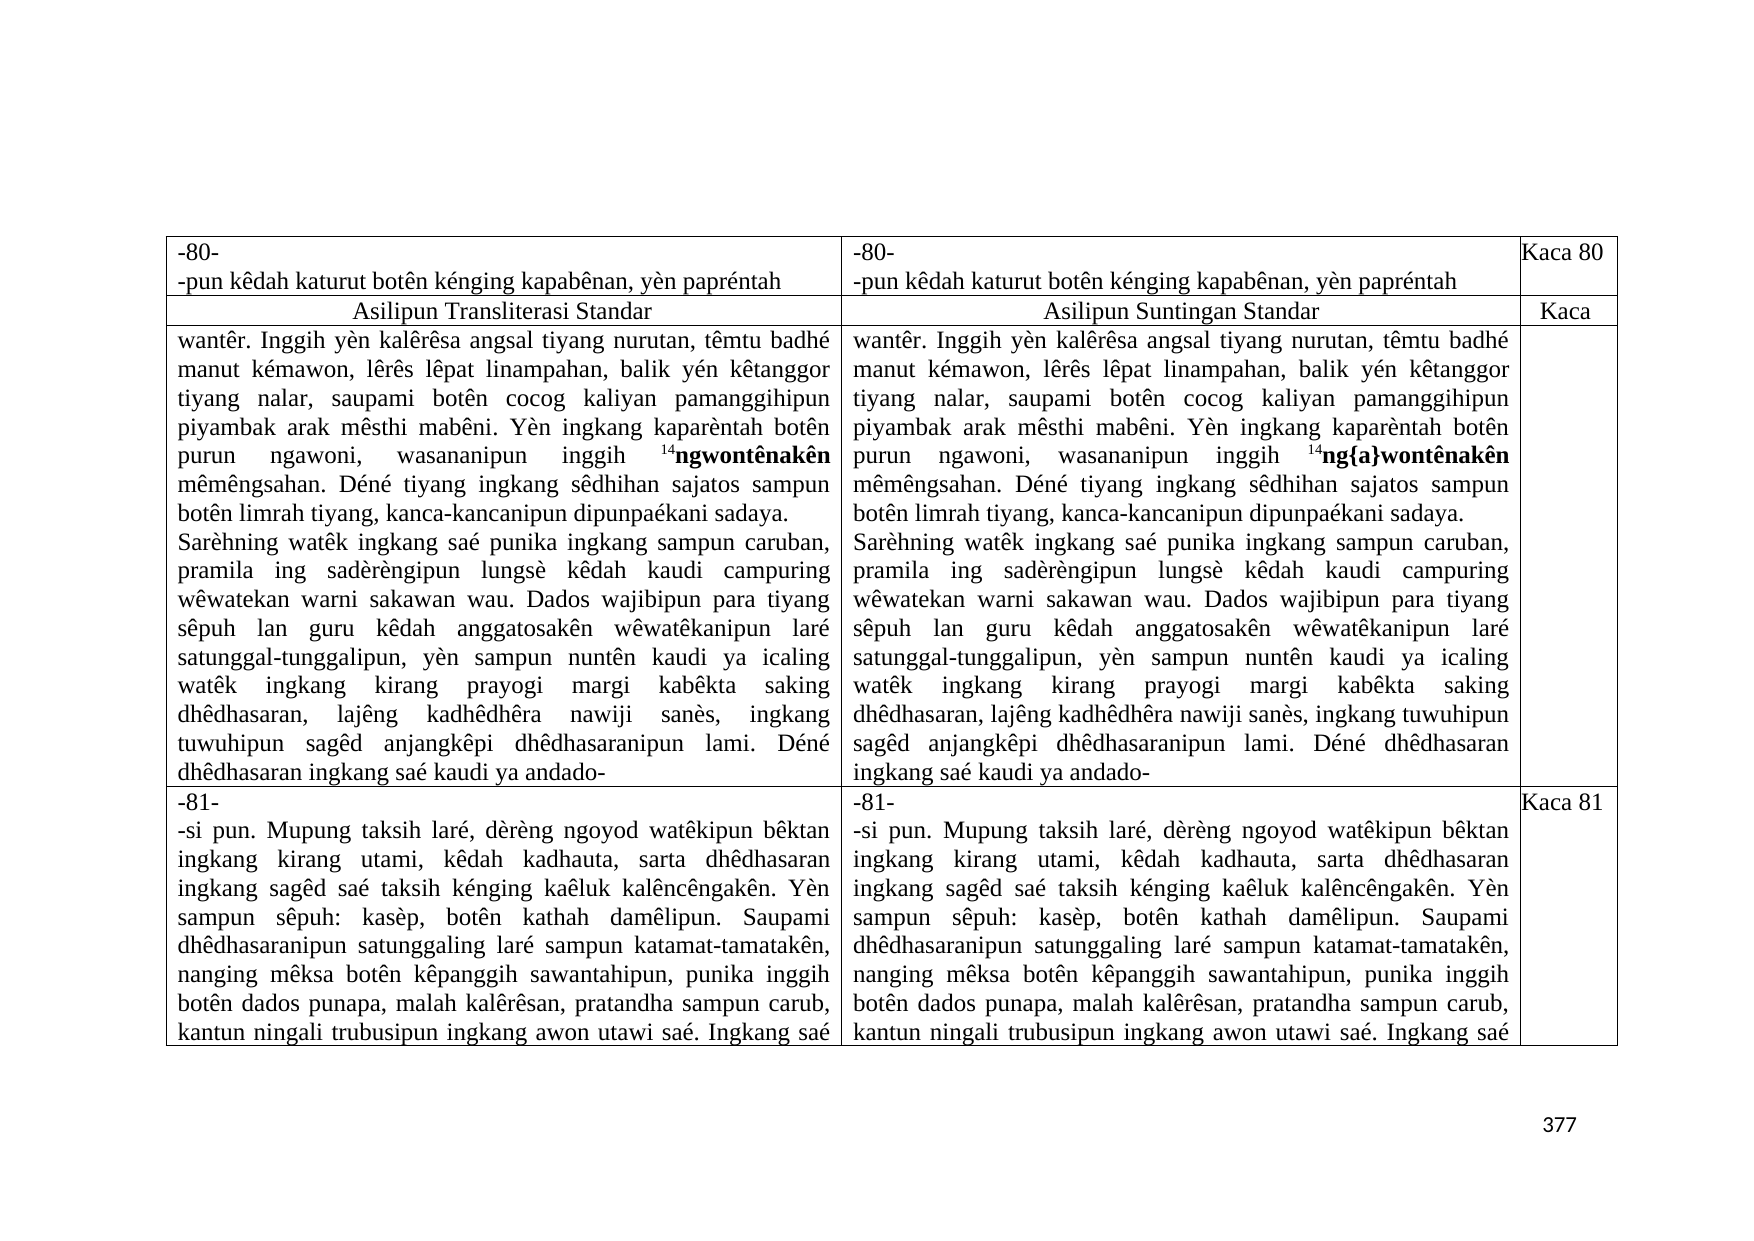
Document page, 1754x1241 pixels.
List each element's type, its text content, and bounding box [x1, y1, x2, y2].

table_cell Asilipun Suntingan Standar [842, 296, 1520, 324]
table_cell Kaca [1521, 296, 1617, 324]
table_cell -80- -pun kêdah katurut botên kénging kapabênan, yèn papréntah [167, 237, 841, 295]
table_cell [1521, 326, 1617, 786]
table_cell wantêr. Inggih yèn kalêrêsa angsal tiyang nurutan, têmtu badhé manut kémawon, lêrês lêpat linampahan, balik yén kêtanggor tiyang nalar, saupami botên cocog kaliyan pamanggihipun piyambak arak mêsthi mabêni. Yèn ingkang kaparèntah botên purun ngawoni, wasananipun inggih 14ngwontênakên mêmêngsahan. Déné tiyang ingkang sêdhihan sajatos sampun botên limrah tiyang, kanca-kancanipun dipunpaékani sadaya. Sarèhning watêk ingkang saé punika ingkang sampun caruban, pramila ing sadèrèngipun lungsè kêdah kaudi campuring wêwatekan warni sakawan wau. Dados wajibipun para tiyang sêpuh lan guru kêdah anggatosakên wêwatêkanipun laré satunggal-tunggalipun, yèn sampun nuntên kaudi ya icaling watêk ingkang kirang prayogi margi kabêkta saking dhêdhasaran, lajêng kadhêdhêra nawiji sanès, ingkang tuwuhipun sagêd anjangkêpi dhêdhasaranipun lami. Déné dhêdhasaran ingkang saé kaudi ya andado- [167, 326, 841, 786]
table_cell wantêr. Inggih yèn kalêrêsa angsal tiyang nurutan, têmtu badhé manut kémawon, lêrês lêpat linampahan, balik yén kêtanggor tiyang nalar, saupami botên cocog kaliyan pamanggihipun piyambak arak mêsthi mabêni. Yèn ingkang kaparèntah botên purun ngawoni, wasananipun inggih 14ng{a}wontênakên mêmêngsahan. Déné tiyang ingkang sêdhihan sajatos sampun botên limrah tiyang, kanca-kancanipun dipunpaékani sadaya. Sarèhning watêk ingkang saé punika ingkang sampun caruban, pramila ing sadèrèngipun lungsè kêdah kaudi campuring wêwatekan warni sakawan wau. Dados wajibipun para tiyang sêpuh lan guru kêdah anggatosakên wêwatêkanipun laré satunggal-tunggalipun, yèn sampun nuntên kaudi ya icaling watêk ingkang kirang prayogi margi kabêkta saking dhêdhasaran, lajêng kadhêdhêra nawiji sanès, ingkang tuwuhipun sagêd anjangkêpi dhêdhasaranipun lami. Déné dhêdhasaran ingkang saé kaudi ya andado- [842, 326, 1520, 786]
table_cell Asilipun Transliterasi Standar [167, 296, 841, 324]
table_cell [842, 787, 1520, 1045]
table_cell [167, 787, 841, 1045]
table_cell -80- -pun kêdah katurut botên kénging kapabênan, yèn papréntah [842, 237, 1520, 295]
table_cell Kaca 81 [1521, 787, 1617, 1045]
table_cell Kaca 80 [1521, 237, 1617, 295]
